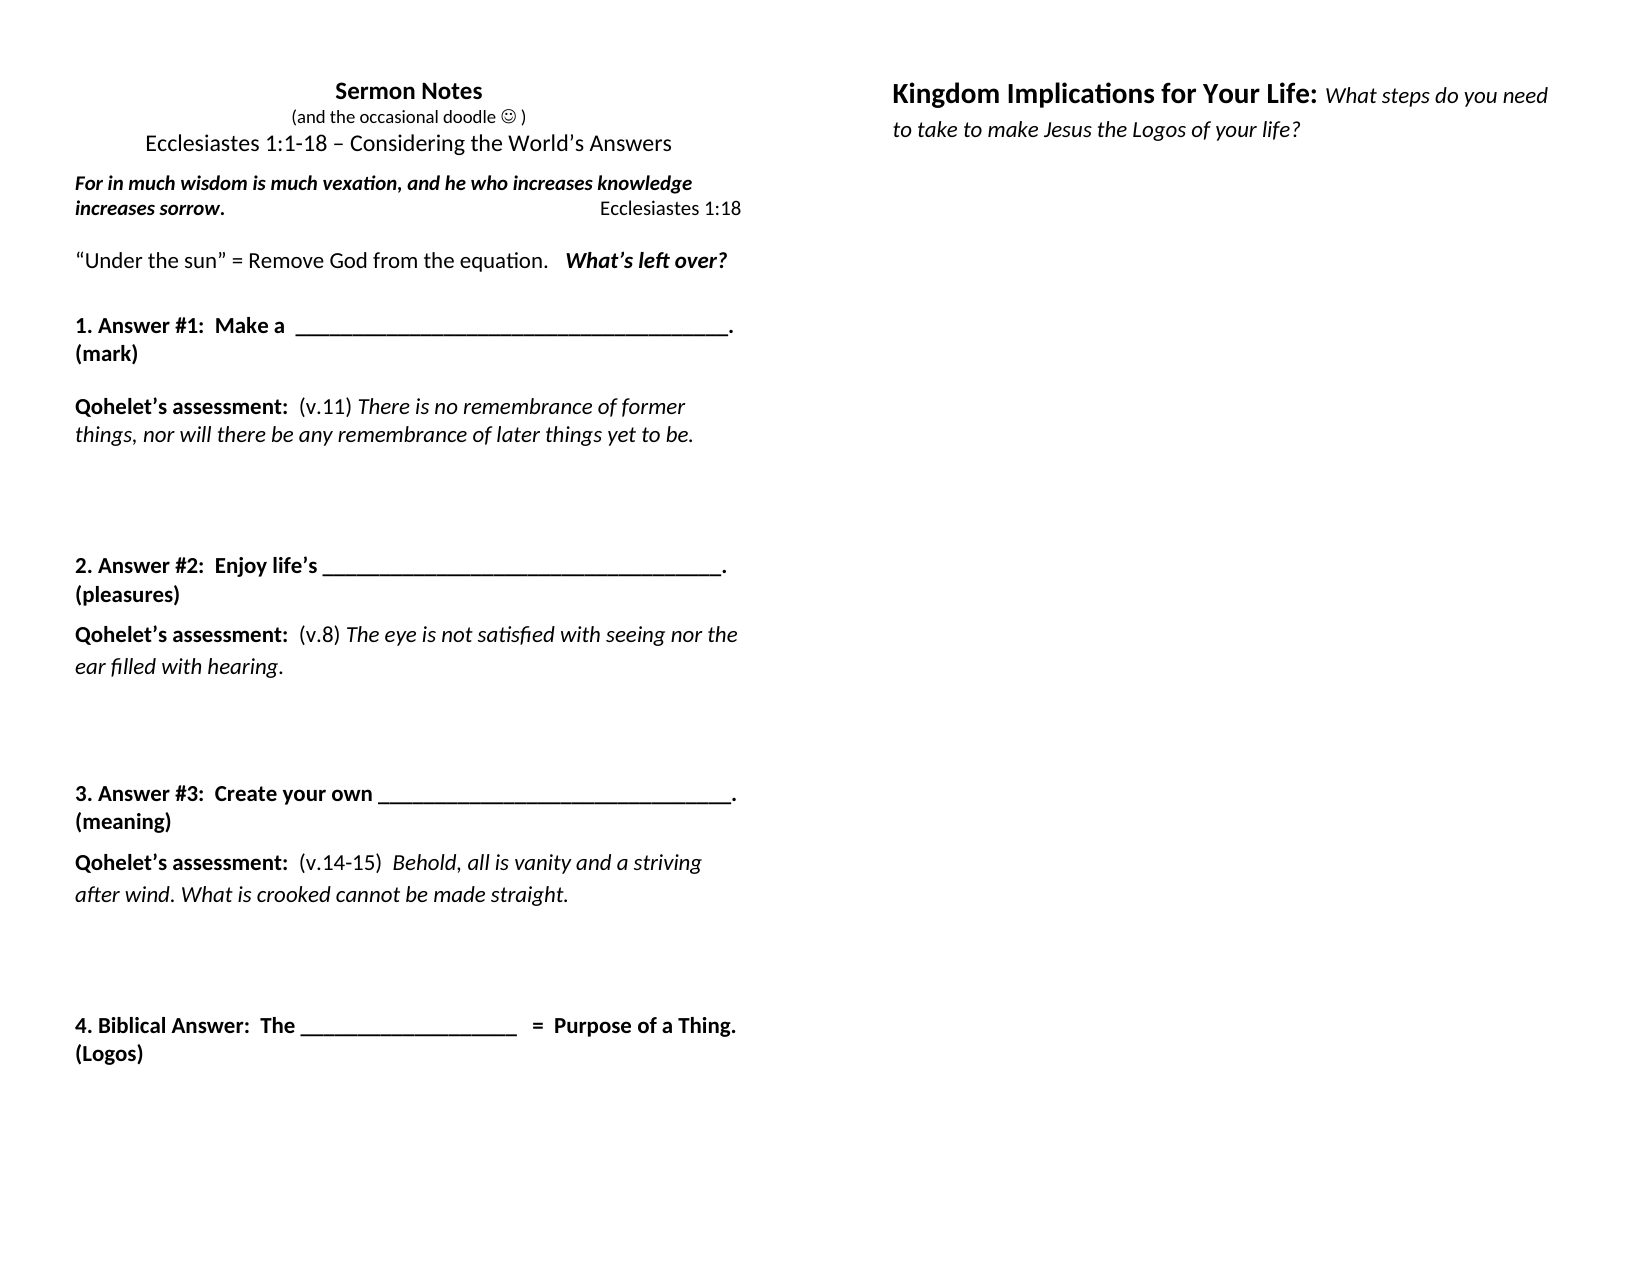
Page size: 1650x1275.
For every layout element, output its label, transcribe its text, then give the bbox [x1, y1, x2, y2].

text 4. Biblical Answer: The ___________________ = Purpose of a Thing. (Logos) [75, 1011, 742, 1067]
text Kingdom Implications for Your Life: What steps do you need to take to make Jesus the Logos of your life? [892, 75, 1560, 143]
text 1. Answer #1: Make a ______________________________________. (mark) [75, 312, 742, 368]
text 2. Answer #2: Enjoy life’s ___________________________________. (pleasures) [75, 552, 742, 608]
text (and the occasional doodle ) [75, 106, 742, 128]
text Qohelet’s assessment: (v.8) The eye is not satisfied with seeing nor the ear filled with hearing. [75, 620, 742, 680]
text “Under the sun” = Remove God from the equation. What’s left over? [75, 246, 742, 274]
text Ecclesiastes 1:1-18 – Considering the World’s Answers [75, 128, 742, 158]
text Sermon Notes [75, 75, 742, 106]
text Qohelet’s assessment: (v.11) There is no remembrance of former things, nor will there be any remembrance of later things yet to be. [75, 393, 742, 449]
text For in much wisdom is much vexation, and he who increases knowledge increases sorrow. Ecclesiastes 1:18 [75, 170, 742, 221]
text 3. Answer #3: Create your own _______________________________. (meaning) [75, 779, 742, 835]
text Qohelet’s assessment: (v.14-15) Behold, all is vanity and a striving after wind. What is crooked cannot be made straight. [75, 848, 742, 908]
